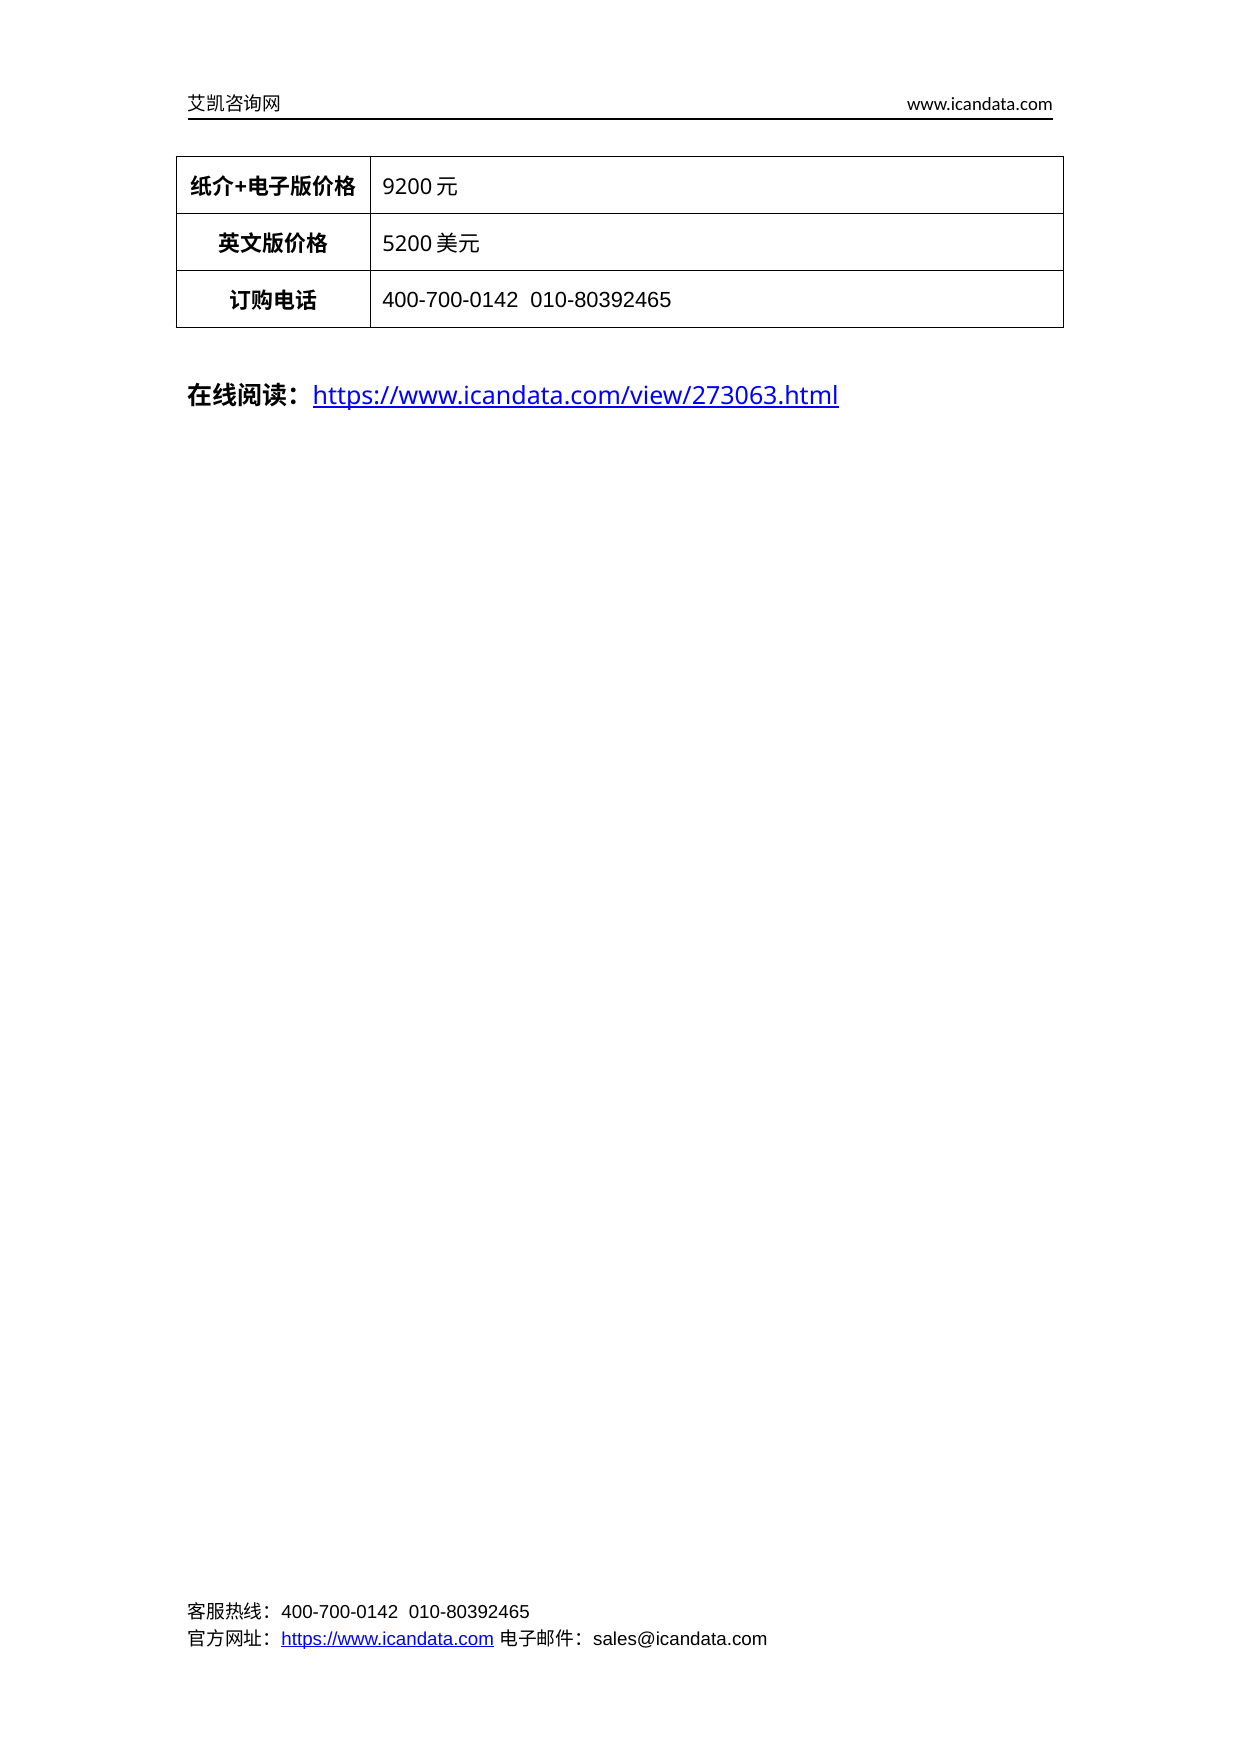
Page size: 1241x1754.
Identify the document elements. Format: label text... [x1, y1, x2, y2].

table_cell 英文版价格 [177, 214, 370, 270]
table_cell 订购电话 [177, 271, 370, 327]
table_cell 400-700-0142 010-80392465 [371, 271, 1063, 327]
table_cell 纸介+电子版价格 [177, 157, 370, 213]
text 在线阅读：https://www.icandata.com/view/273063.html [187, 361, 1053, 426]
table_cell 9200元 [371, 157, 1063, 213]
table_cell 5200美元 [371, 214, 1063, 270]
